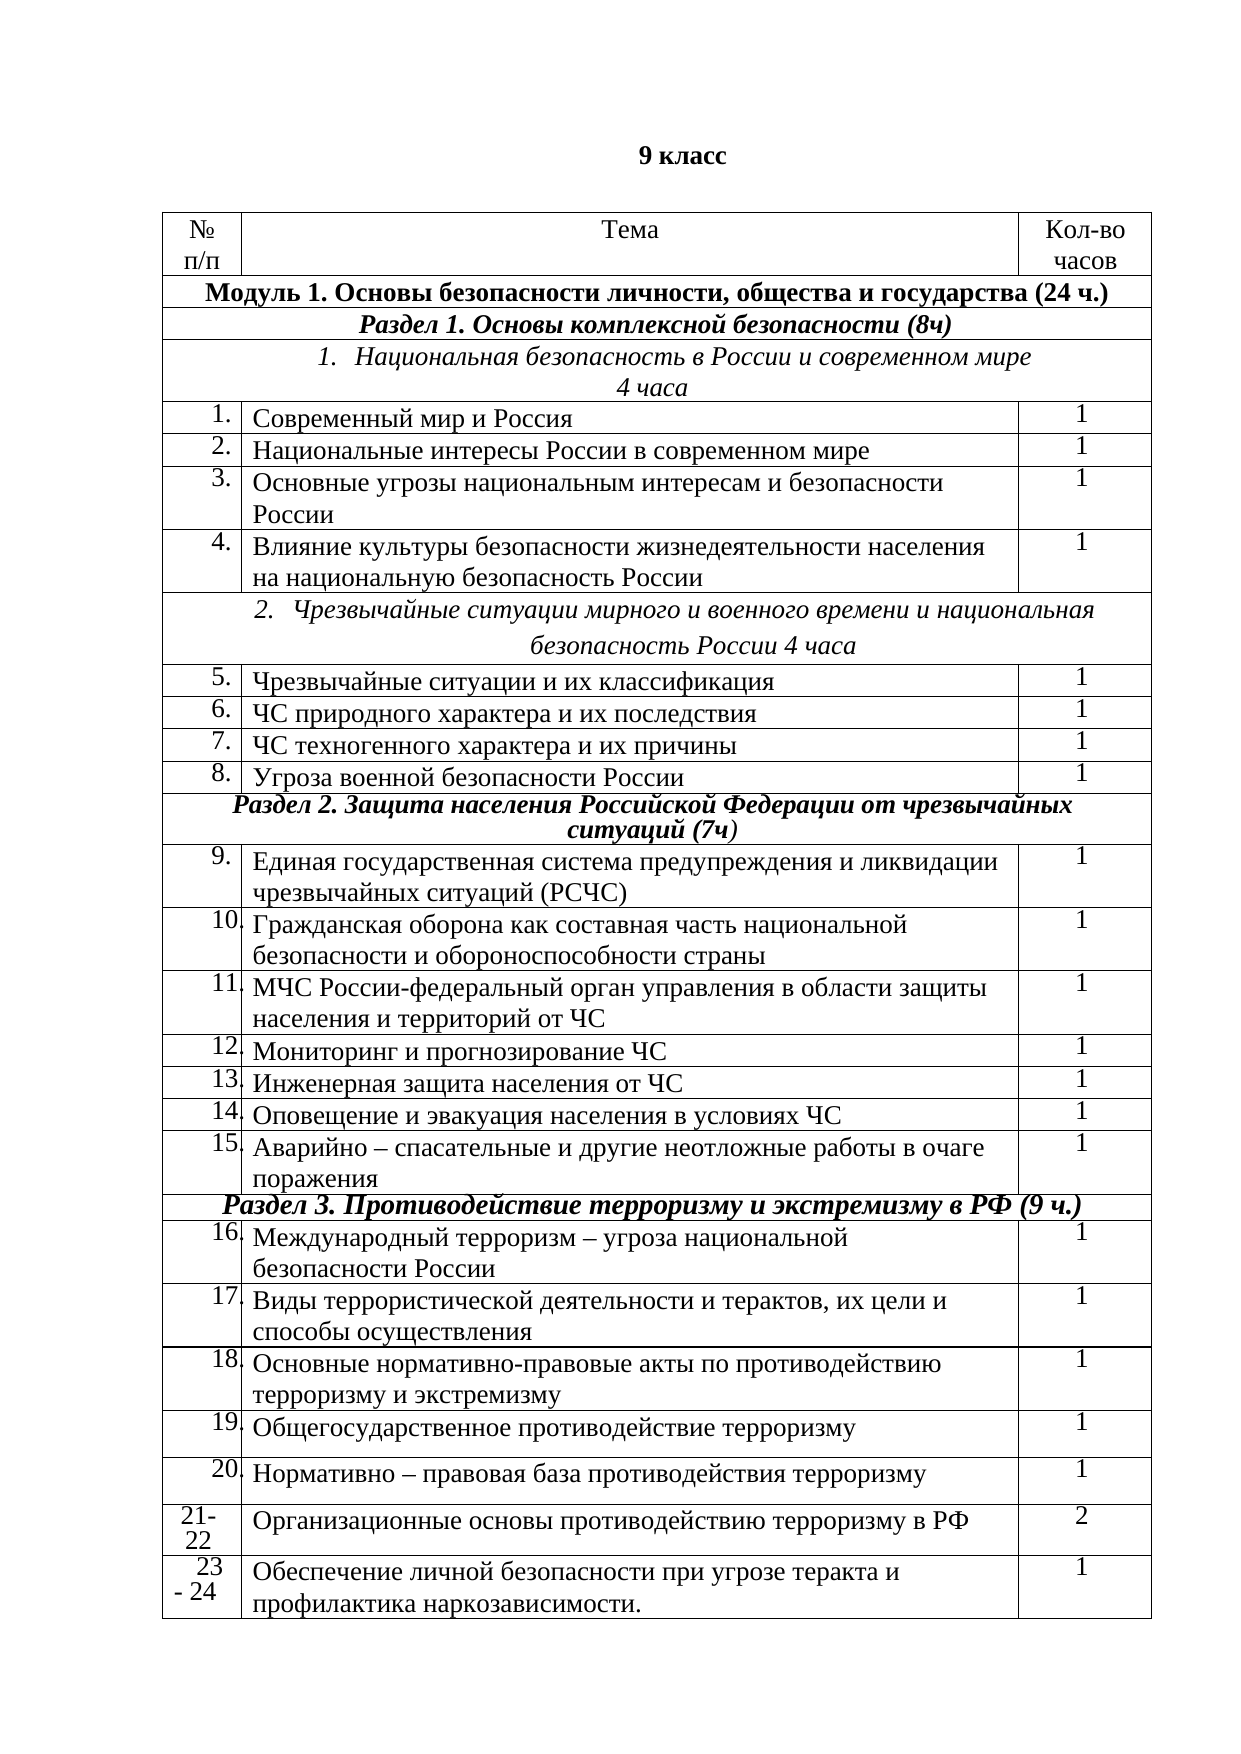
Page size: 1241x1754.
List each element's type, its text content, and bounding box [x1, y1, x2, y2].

table_cell 1 [1019, 1284, 1151, 1346]
table_cell Аварийно – спасательные и другие неотложные работы в очаге поражения [242, 1131, 1018, 1194]
table_cell 1 [1019, 1067, 1151, 1098]
table_cell 1 [1019, 971, 1151, 1034]
table_cell Раздел 2. Защита населения Российской Федерации от чрезвычайных ситуаций (7ч) [163, 794, 1151, 844]
table_cell 1 [1019, 1221, 1151, 1283]
table_cell Общегосударственное противодействие терроризму [242, 1411, 1018, 1457]
table_cell 1 [1019, 1099, 1151, 1130]
table_cell [163, 1099, 241, 1130]
table_cell Мониторинг и прогнозирование ЧС [242, 1035, 1018, 1066]
table_cell [163, 762, 241, 793]
table_cell [163, 697, 241, 728]
table_cell [163, 1411, 241, 1457]
table_cell Гражданская оборона как составная часть национальной безопасности и обороноспособности страны [242, 908, 1018, 970]
table_cell Единая государственная система предупреждения и ликвидации чрезвычайных ситуаций (РСЧС) [242, 845, 1018, 907]
table_cell Модуль 1. Основы безопасности личности, общества и государства (24 ч.) [163, 276, 1151, 307]
table_cell Виды террористической деятельности и терактов, их цели и способы осуществления [242, 1284, 1018, 1346]
table_cell ЧС техногенного характера и их причины [242, 729, 1018, 761]
table_cell [163, 729, 241, 761]
table_cell Основные нормативно-правовые акты по противодействию терроризму и экстремизму [242, 1348, 1018, 1410]
table_cell 1 [1019, 845, 1151, 907]
table_cell Влияние культуры безопасности жизнедеятельности населения на национальную безопасность России [242, 530, 1018, 592]
table_cell 1 [1019, 1411, 1151, 1457]
table_cell [163, 845, 241, 907]
table_cell Национальная безопасность в России и современном мире 4 часа [163, 340, 1151, 401]
table_cell Оповещение и эвакуация населения в условиях ЧС [242, 1099, 1018, 1130]
table_cell Международный терроризм – угроза национальной безопасности России [242, 1221, 1018, 1283]
table_cell 1 [1019, 402, 1151, 433]
table_cell [163, 665, 241, 696]
table_cell [163, 1035, 241, 1066]
table_cell [163, 530, 241, 592]
table_cell Организационные основы противодействию терроризму в РФ [242, 1505, 1018, 1554]
table_cell 21-22 [163, 1505, 241, 1554]
table_cell Инженерная защита населения от ЧС [242, 1067, 1018, 1098]
table_cell [163, 434, 241, 466]
table_cell 1 [1019, 530, 1151, 592]
table_cell 1 [1019, 908, 1151, 970]
table_cell [163, 908, 241, 970]
table_header № п/п [163, 213, 241, 275]
table_header Кол-во часов [1019, 213, 1151, 275]
table_cell [163, 1131, 241, 1194]
table_cell [163, 971, 241, 1034]
table_cell 1 [1019, 665, 1151, 696]
table_cell 1 [1019, 1348, 1151, 1410]
table_cell 1 [1019, 1458, 1151, 1503]
table_cell Раздел 3. Противодействие терроризму и экстремизму в РФ (9 ч.) [163, 1195, 1027, 1220]
table_cell 1 [1019, 1556, 1151, 1618]
table_cell 1 [1019, 1035, 1151, 1066]
table_cell Чрезвычайные ситуации и их классификация [242, 665, 1018, 696]
table_cell 1 [1019, 467, 1151, 529]
table_header Тема [242, 213, 1018, 275]
table_cell [163, 467, 241, 529]
table_cell [163, 1458, 241, 1503]
table_cell МЧС России-федеральный орган управления в области защиты населения и территорий от ЧС [242, 971, 1018, 1034]
table_cell Национальные интересы России в современном мире [242, 434, 1018, 466]
table_cell [163, 1348, 241, 1410]
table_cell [242, 1556, 1018, 1618]
table_cell 23 - 24 [163, 1556, 241, 1618]
table_cell 1 [1019, 1131, 1151, 1194]
table_cell 1 [1019, 697, 1151, 728]
table_cell 2 [1019, 1505, 1151, 1554]
text 9 класс [221, 144, 1144, 169]
table_cell 1 [1019, 434, 1151, 466]
table_cell ЧС природного характера и их последствия [242, 697, 1018, 728]
table_cell [163, 1284, 241, 1346]
table_cell [163, 1067, 241, 1098]
table_cell 1 [1019, 729, 1151, 761]
table_cell Чрезвычайные ситуации мирного и военного времени и национальная безопасность России 4 часа [163, 593, 1151, 664]
table_cell Основные угрозы национальным интересам и безопасности России [242, 467, 1018, 529]
table_cell [163, 402, 241, 433]
table_cell 1 [1019, 762, 1151, 793]
table_cell Современный мир и Россия [242, 402, 1018, 433]
table_cell Нормативно – правовая база противодействия терроризму [242, 1458, 1018, 1503]
table_cell Раздел 1. Основы комплексной безопасности (8ч) [163, 308, 1151, 339]
table_cell [163, 1221, 241, 1283]
table_cell Угроза военной безопасности России [242, 762, 1018, 793]
